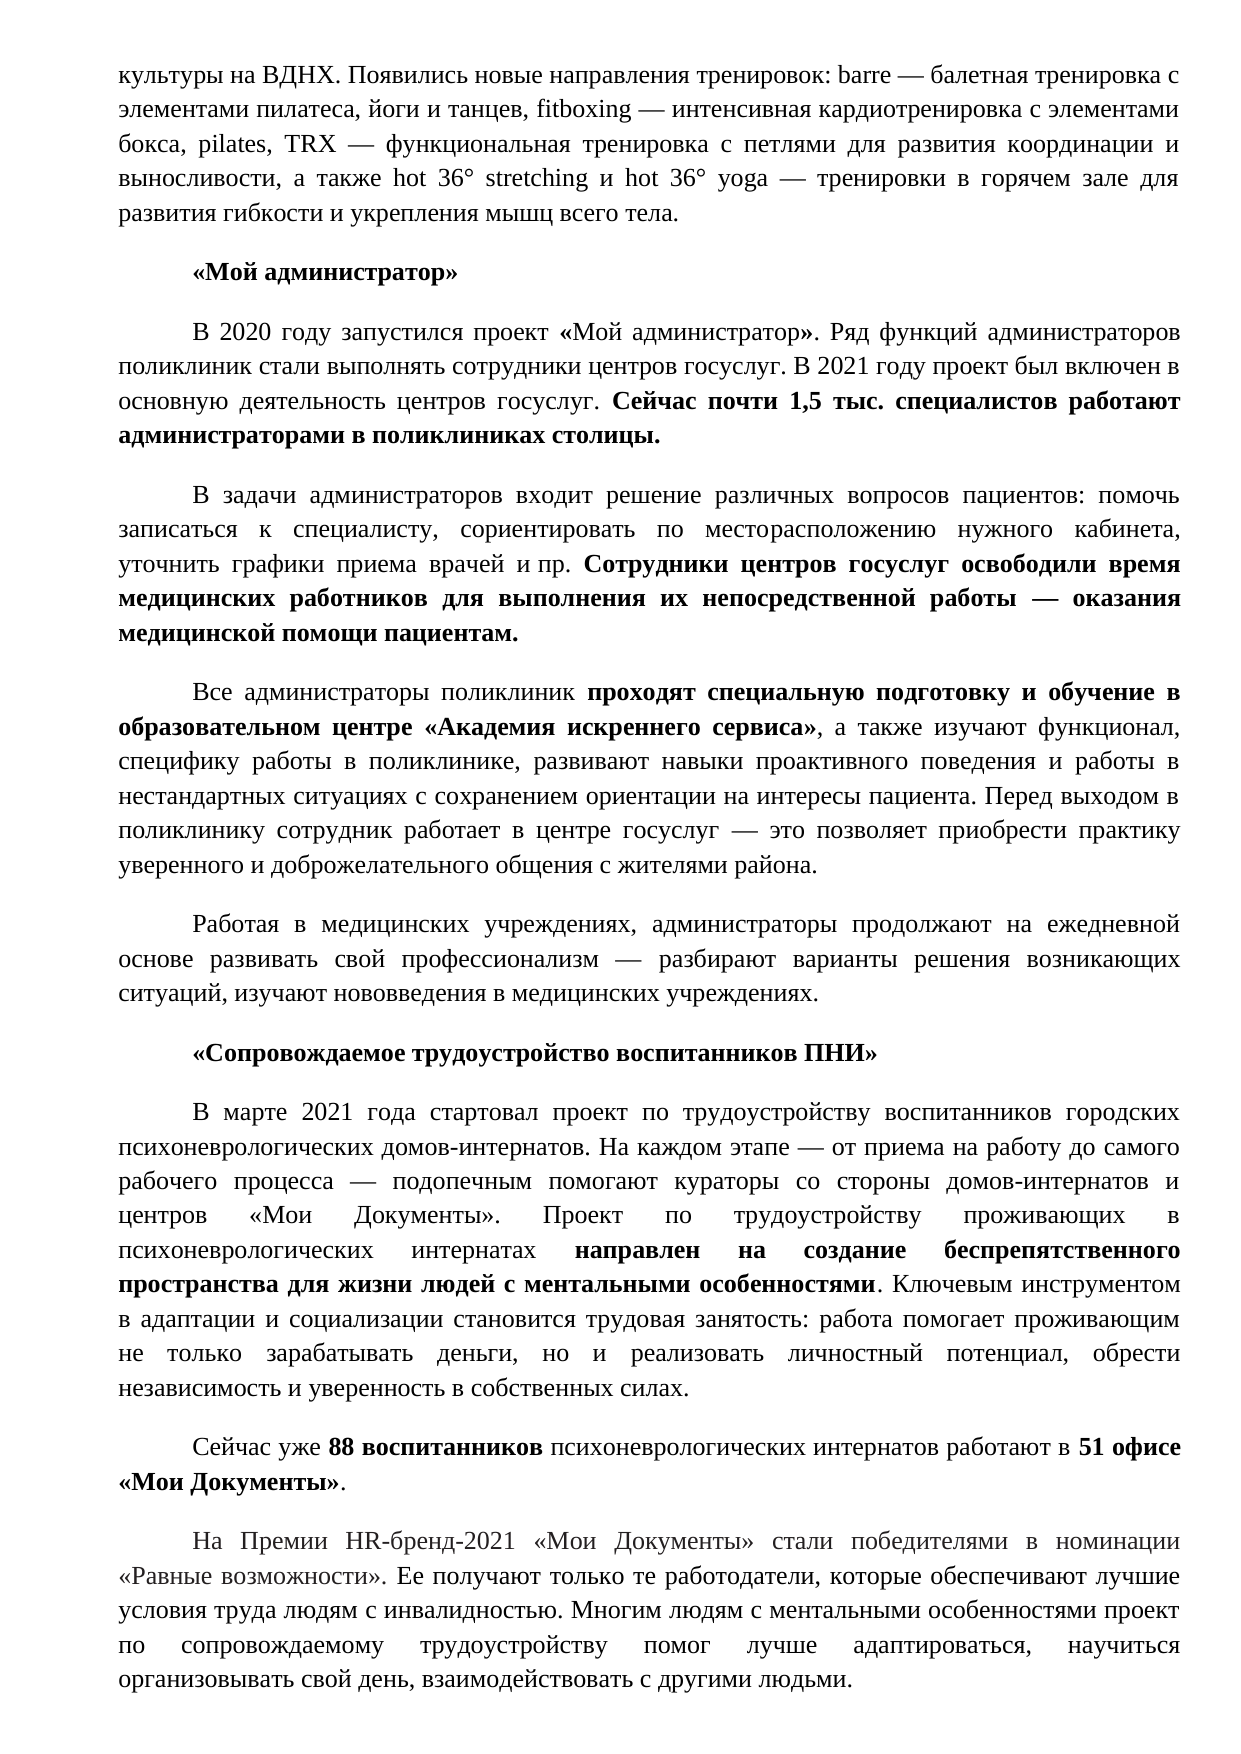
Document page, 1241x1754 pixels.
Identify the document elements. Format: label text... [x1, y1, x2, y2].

text В 2020 году запустился проект «Мой администратор». Ряд функций администраторов поликлиник стали выполнять сотрудники центров госуслуг. В 2021 году проект был включен в основную деятельность центров госуслуг. Сейчас почти 1,5 тыс. специалистов работают администраторами в поликлиниках столицы. [118, 316, 1181, 449]
text В задачи администраторов входит решение различных вопросов пациентов: помочь записаться к специалисту, сориентировать по месторасположению нужного кабинета, уточнить графики приема врачей и пр. Сотрудники центров госуслуг освободили время медицинских работников для выполнения их непосредственной работы — оказания медицинской помощи пациентам. [118, 479, 1181, 647]
text Работая в медицинских учреждениях, администраторы продолжают на ежедневной основе развивать свой профессионализм — разбирают варианты решения возникающих ситуаций, изучают нововведения в медицинских учреждениях. [118, 908, 1181, 1007]
text «Сопровождаемое трудоустройство воспитанников ПНИ» [118, 1037, 1181, 1067]
text «Мой администратор» [118, 256, 1181, 286]
text Сейчас уже 88 воспитанников психоневрологических интернатов работают в 51 офисе «Мои Документы». [118, 1431, 1181, 1496]
text На Премии HR-бренд-2021 «Мои Документы» стали победителями в номинации «Равные возможности». Ее получают только те работодатели, которые обеспечивают лучшие условия труда людям с инвалидностью. Многим людям с ментальными особенностями проект по сопровождаемому трудоустройству помог лучше адаптироваться, научиться организовывать свой день, взаимодействовать с другими людьми. [118, 1525, 1181, 1693]
text В марте 2021 года стартовал проект по трудоустройству воспитанников городских психоневрологических домов-интернатов. На каждом этапе — от приема на работу до самого рабочего процесса — подопечным помогают кураторы со стороны домов-интернатов и центров «Мои Документы». Проект по трудоустройству проживающих в психоневрологических интернатах направлен на создание беспрепятственного пространства для жизни людей с ментальными особенностями. Ключевым инструментом в адаптации и социализации становится трудовая занятость: работа помогает проживающим не только зарабатывать деньги, но и реализовать личностный потенциал, обрести независимость и уверенность в собственных силах. [118, 1096, 1181, 1402]
text Все администраторы поликлиник проходят специальную подготовку и обучение в образовательном центре «Академия искреннего сервиса», а также изучают функционал, специфику работы в поликлинике, развивают навыки проактивного поведения и работы в нестандартных ситуациях с сохранением ориентации на интересы пациента. Перед выходом в поликлинику сотрудник работает в центре госуслуг — это позволяет приобрести практику уверенного и доброжелательного общения с жителями района. [118, 676, 1181, 879]
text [118, 59, 1181, 227]
